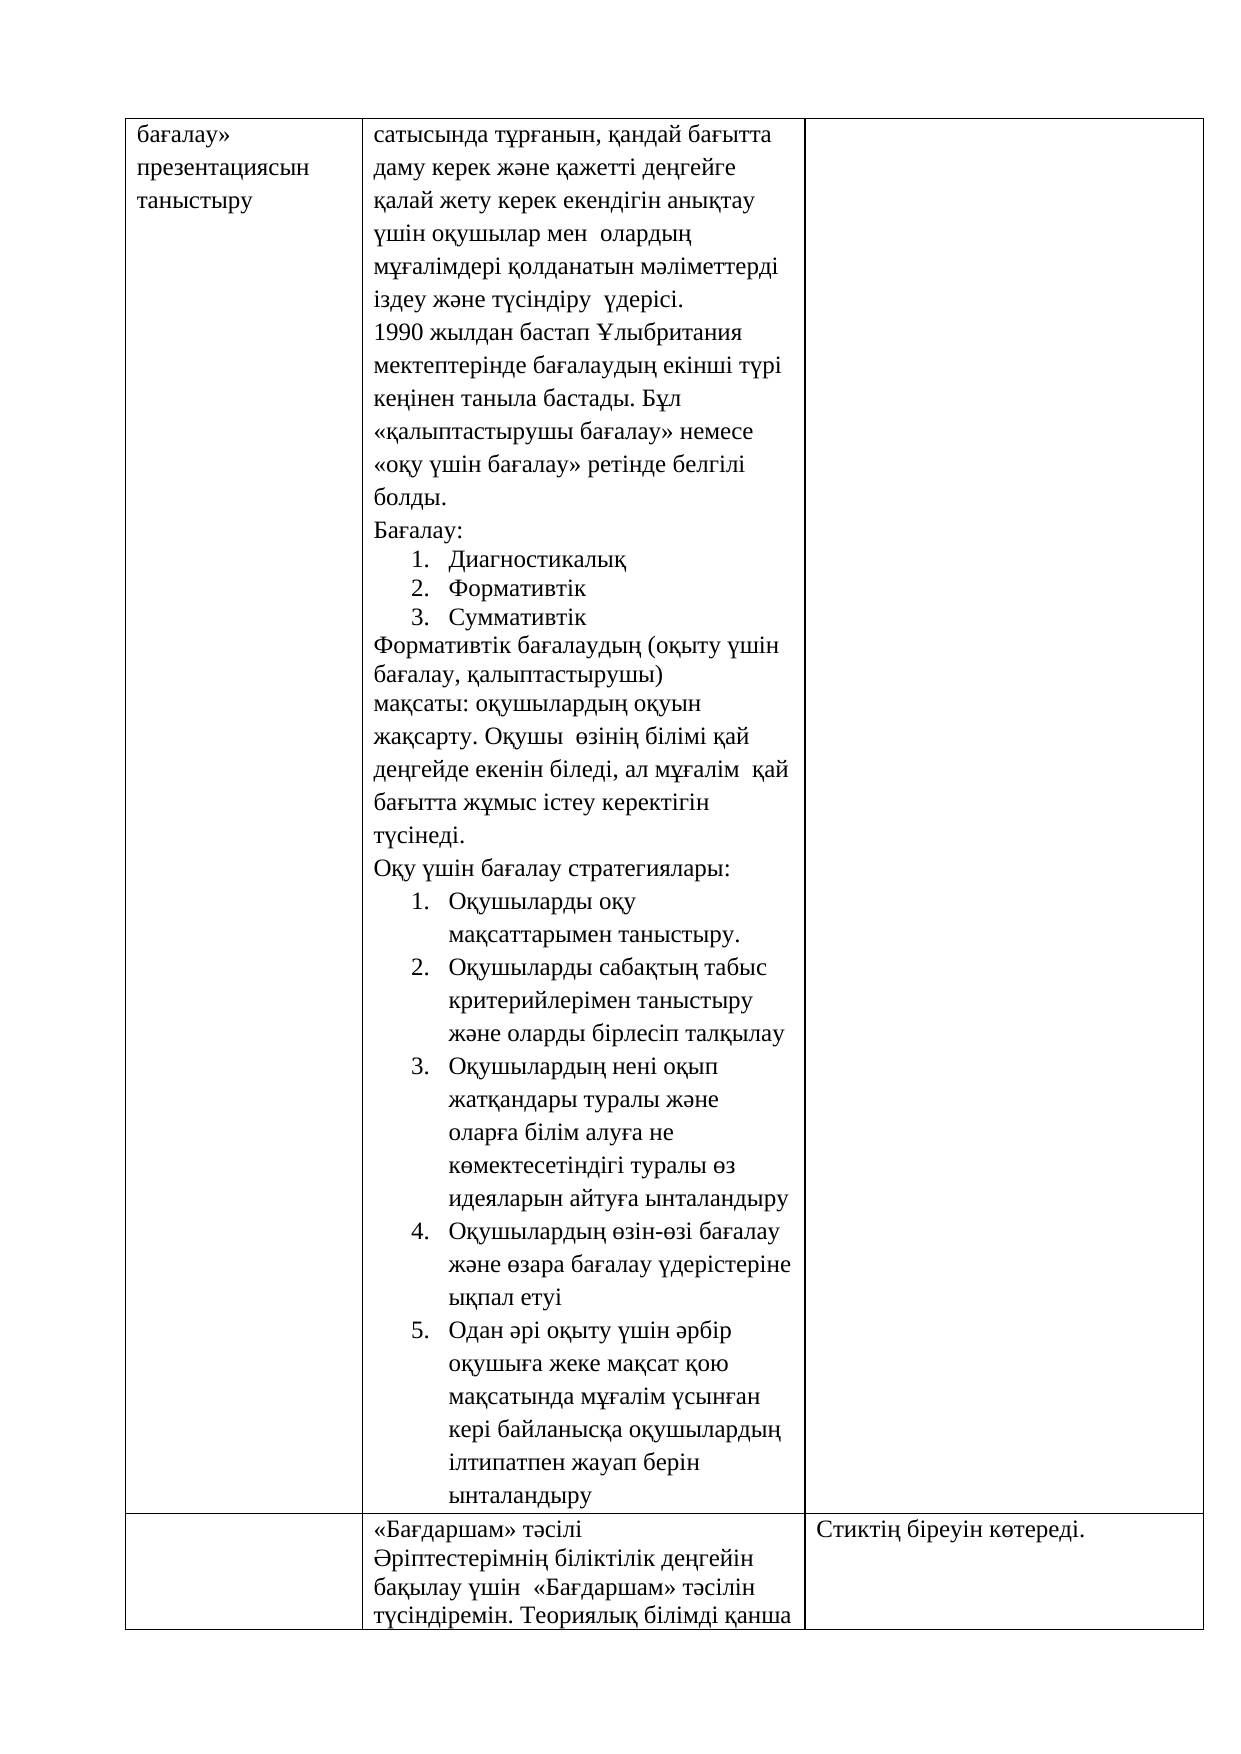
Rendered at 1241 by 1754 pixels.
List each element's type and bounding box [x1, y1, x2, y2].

table_cell [126, 119, 362, 1513]
table_cell [363, 119, 804, 1513]
table_cell [126, 1514, 362, 1629]
table_cell [806, 1514, 1203, 1629]
table_cell [363, 1514, 804, 1629]
table_cell [806, 119, 1203, 1513]
